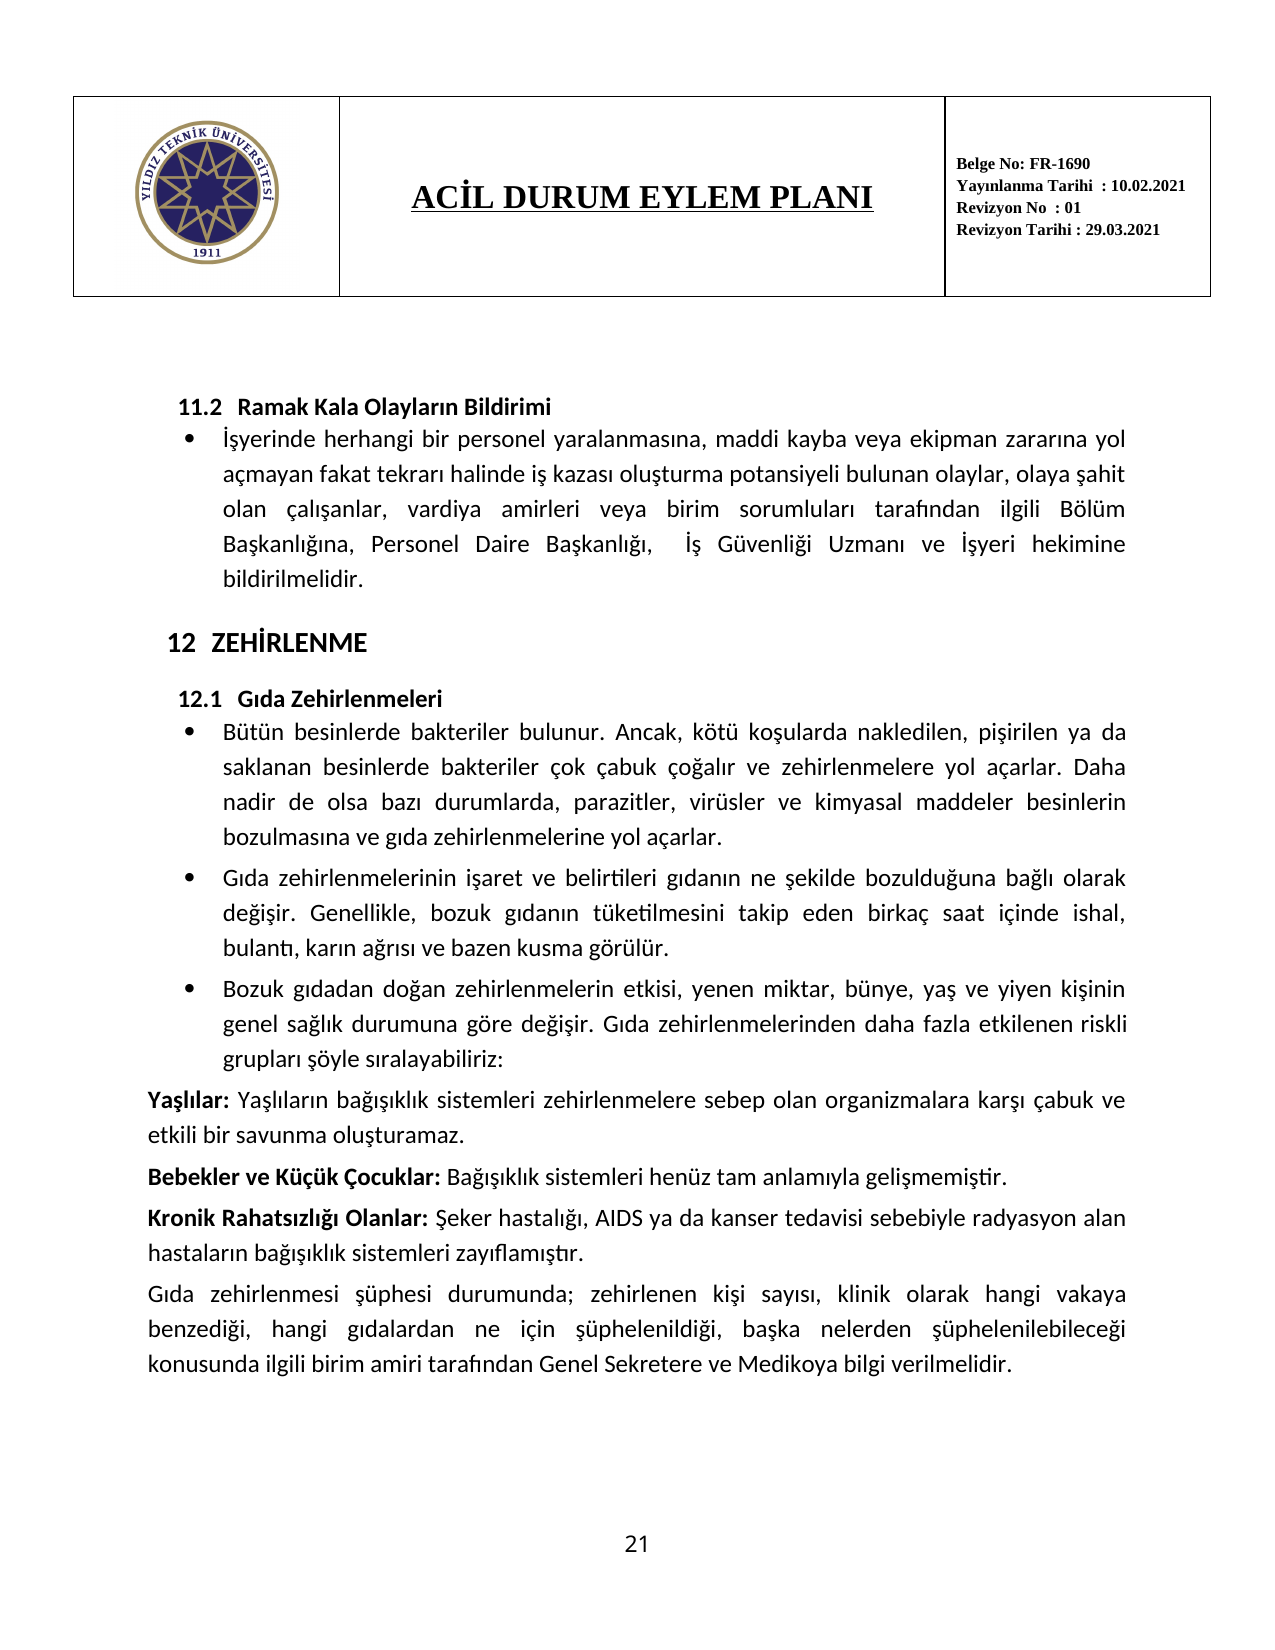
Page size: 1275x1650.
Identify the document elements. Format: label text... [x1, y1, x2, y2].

subtitle ZEHİRLENME [166, 624, 1127, 659]
text Kronik Rahatsızlığı Olanlar: Şeker hastalığı, AIDS ya da kanser tedavisi sebebiyle radyasyon alan hastaların bağışıklık sistemleri zayıflamıştır. [148, 1202, 1127, 1268]
subtitle Gıda Zehirlenmeleri [177, 683, 1127, 713]
list Gıda zehirlenmelerinin işaret ve belirtileri gıdanın ne şekilde bozulduğuna bağlı olarak değişir. Genellikle, bozuk gıdanın tüketilmesini takip eden birkaç saat içinde ishal, bulantı, karın ağrısı ve bazen kusma görülür. [185, 862, 1127, 963]
text Gıda zehirlenmesi şüphesi durumunda; zehirlenen kişi sayısı, klinik olarak hangi vakaya benzediği, hangi gıdalardan ne için şüphelenildiği, başka nelerden şüphelenilebileceği konusunda ilgili birim amiri tarafından Genel Sekretere ve Medikoya bilgi verilmelidir. [148, 1278, 1127, 1379]
picture [113, 97, 300, 296]
text Bebekler ve Küçük Çocuklar: Bağışıklık sistemleri henüz tam anlamıyla gelişmemiştir. [148, 1161, 1127, 1191]
text Yaşlılar: Yaşlıların bağışıklık sistemleri zehirlenmelere sebep olan organizmalara karşı çabuk ve etkili bir savunma oluşturamaz. [148, 1084, 1127, 1150]
list İşyerinde herhangi bir personel yaralanmasına, maddi kayba veya ekipman zararına yol açmayan fakat tekrarı halinde iş kazası oluşturma potansiyeli bulunan olaylar, olaya şahit olan çalışanlar, vardiya amirleri veya birim sorumluları tarafından ilgili Bölüm Başkanlığına, Personel Daire Başkanlığı, İş Güvenliği Uzmanı ve İşyeri hekimine bildirilmelidir. [185, 424, 1127, 594]
list Bozuk gıdadan doğan zehirlenmelerin etkisi, yenen miktar, bünye, yaş ve yiyen kişinin genel sağlık durumuna göre değişir. Gıda zehirlenmelerinden daha fazla etkilenen riskli grupları şöyle sıralayabiliriz: [185, 973, 1127, 1074]
subtitle Ramak Kala Olayların Bildirimi [177, 391, 1127, 421]
list Bütün besinlerde bakteriler bulunur. Ancak, kötü koşularda nakledilen, pişirilen ya da saklanan besinlerde bakteriler çok çabuk çoğalır ve zehirlenmelere yol açarlar. Daha nadir de olsa bazı durumlarda, parazitler, virüsler ve kimyasal maddeler besinlerin bozulmasına ve gıda zehirlenmelerine yol açarlar. [185, 716, 1127, 851]
